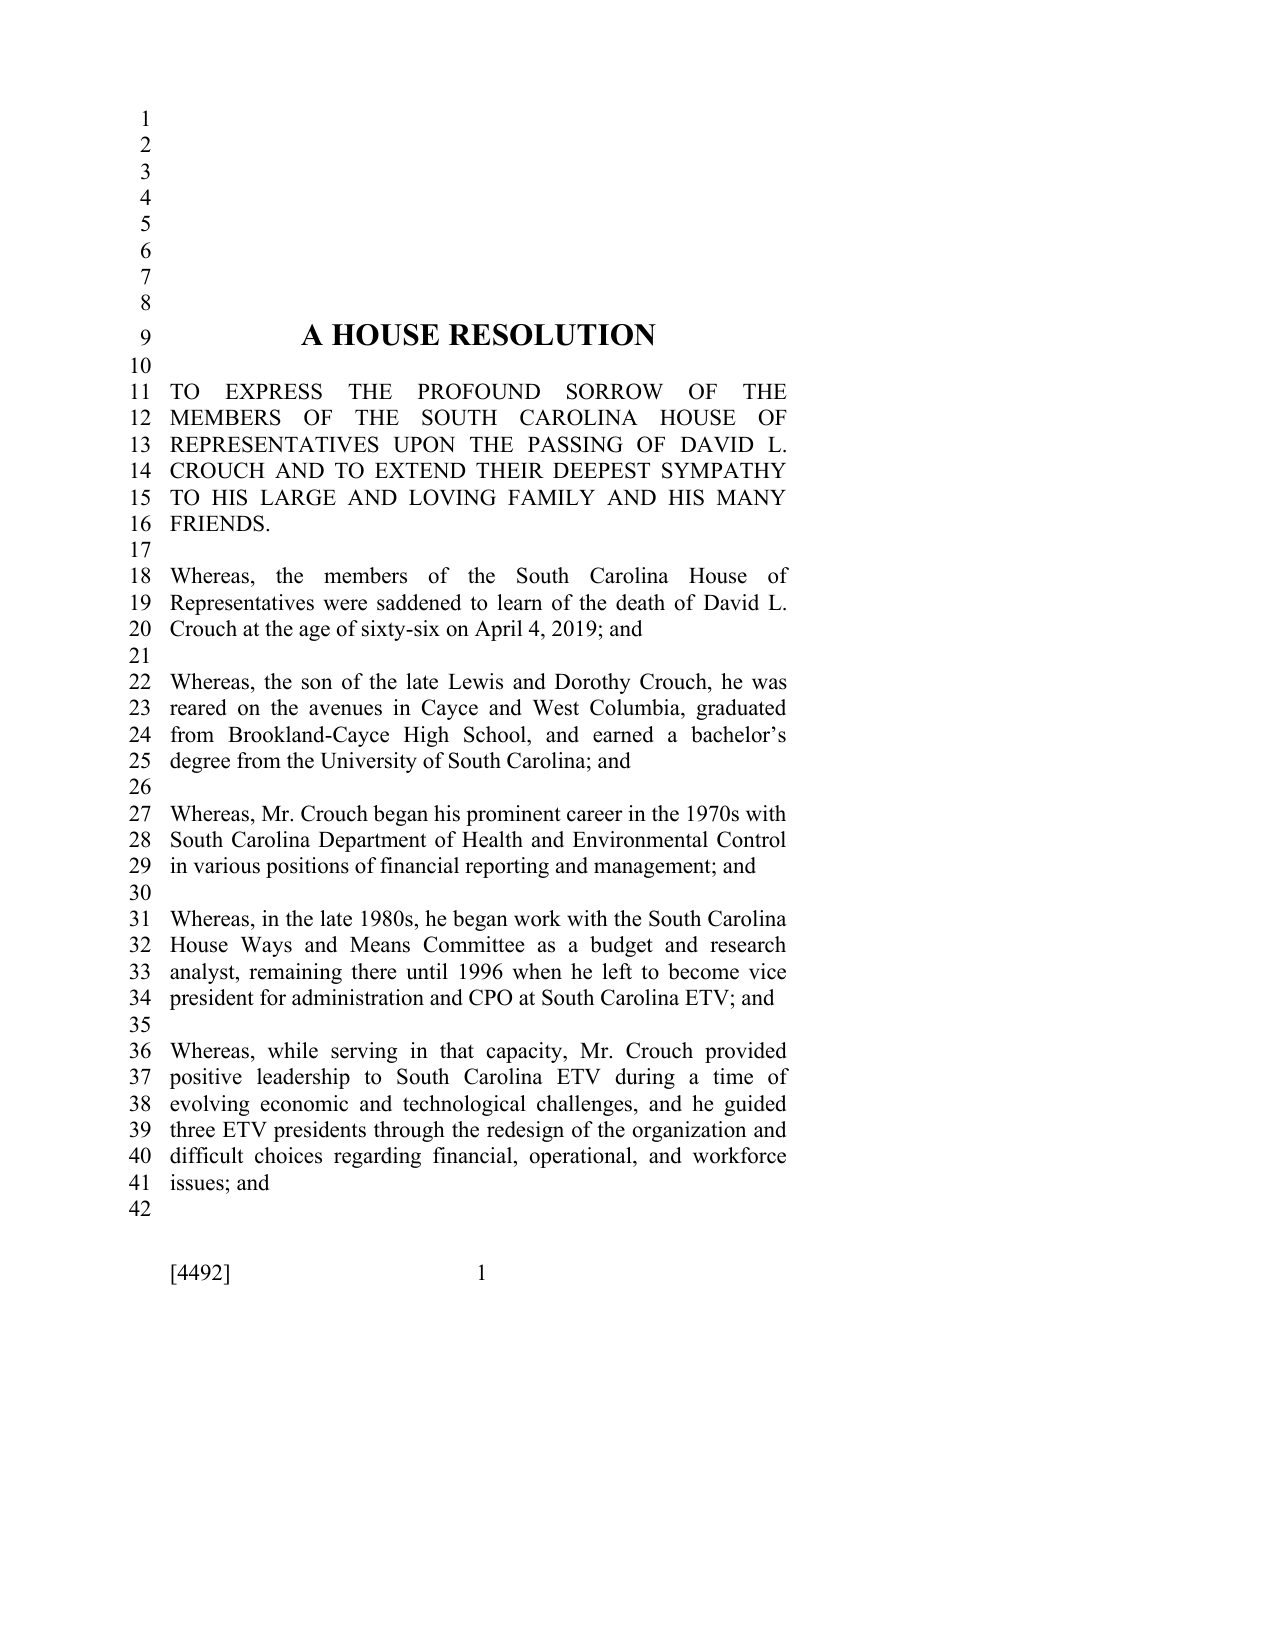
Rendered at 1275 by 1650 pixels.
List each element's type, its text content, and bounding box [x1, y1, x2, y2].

text Whereas, Mr. Crouch began his prominent career in the 1970s with South Carolina Department of Health and Environmental Control in various positions of financial reporting and management; and [169, 800, 787, 879]
text A HOUSE RESOLUTION [169, 316, 787, 352]
text Whereas, the members of the South Carolina House of Representatives were saddened to learn of the death of David L. Crouch at the age of sixty-six on April 4, 2019; and [169, 563, 787, 642]
text TO EXPRESS THE PROFOUND SORROW OF THE MEMBERS OF THE SOUTH CAROLINA HOUSE OF REPRESENTATIVES UPON THE PASSING OF DAVID L. CROUCH AND TO EXTEND THEIR DEEPEST SYMPATHY TO HIS LARGE AND LOVING FAMILY AND HIS MANY FRIENDS. [169, 378, 787, 536]
text Whereas, the son of the late Lewis and Dorothy Crouch, he was reared on the avenues in Cayce and West Columbia, graduated from Brookland-Cayce High School, and earned a bachelor’s degree from the University of South Carolina; and [169, 668, 787, 773]
text Whereas, while serving in that capacity, Mr. Crouch provided positive leadership to South Carolina ETV during a time of evolving economic and technological challenges, and he guided three ETV presidents through the redesign of the organization and difficult choices regarding financial, operational, and workforce issues; and [169, 1037, 787, 1195]
text Whereas, in the late 1980s, he began work with the South Carolina House Ways and Means Committee as a budget and research analyst, remaining there until 1996 when he left to become vice president for administration and CPO at South Carolina ETV; and [169, 905, 787, 1011]
